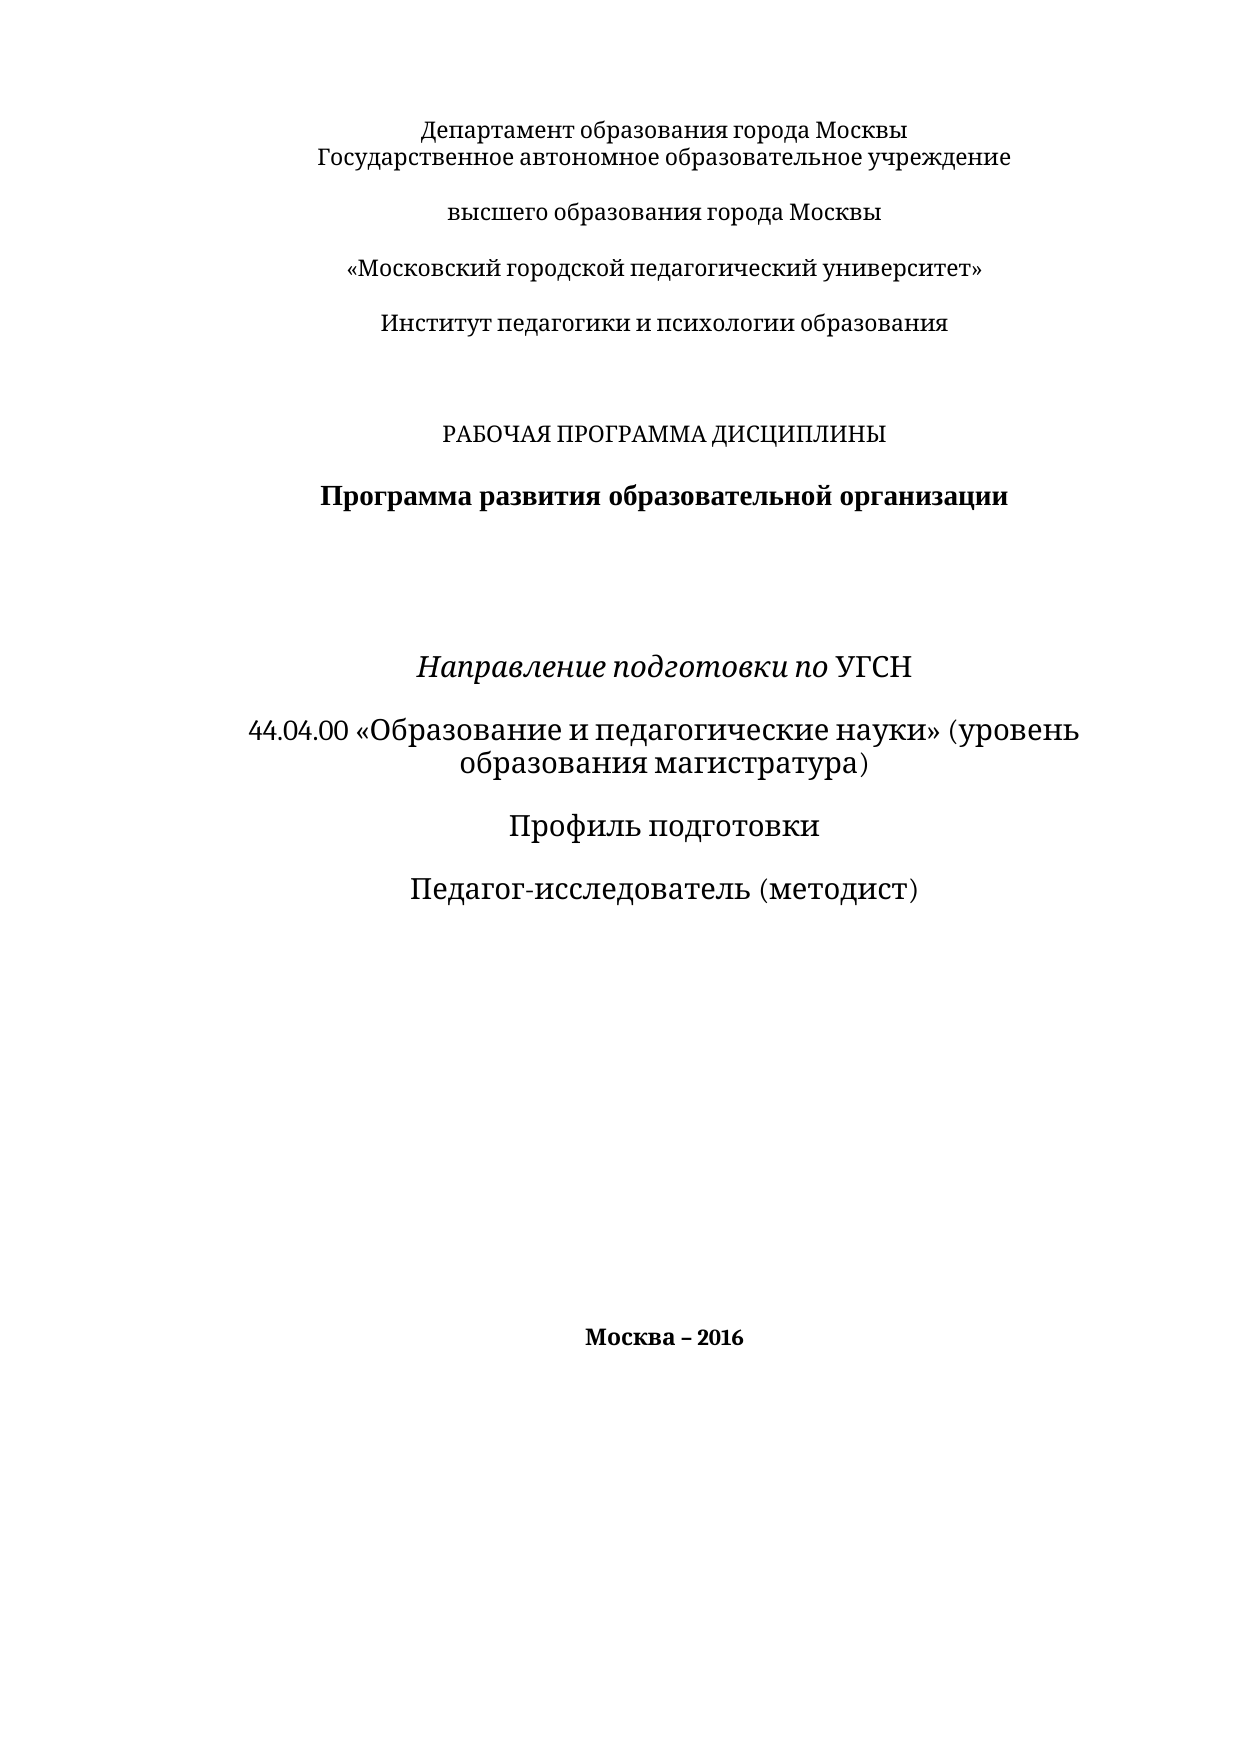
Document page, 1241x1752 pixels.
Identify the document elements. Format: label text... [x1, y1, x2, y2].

text Государственное автономное образовательное учреждение [177, 144, 1152, 171]
text Педагог-исследователь (методист) [177, 873, 1152, 907]
text Программа развития образовательной организации [177, 478, 1152, 511]
text РАБОЧАЯ ПРОГРАММА ДИСЦИПЛИНЫ [177, 422, 1152, 448]
text Институт педагогики и психологии образования [177, 311, 1152, 337]
text высшего образования города Москвы [177, 200, 1152, 226]
text Профиль подготовки [177, 810, 1152, 844]
text Москва – 2016 [177, 1324, 1152, 1351]
text 44.04.00 «Образование и педагогические науки» (уровень образования магистратура) [177, 714, 1152, 781]
text «Московский городской педагогический университет» [177, 256, 1152, 282]
text Направление подготовки по УГСН [177, 651, 1152, 685]
text Департамент образования города Москвы [177, 118, 1152, 144]
